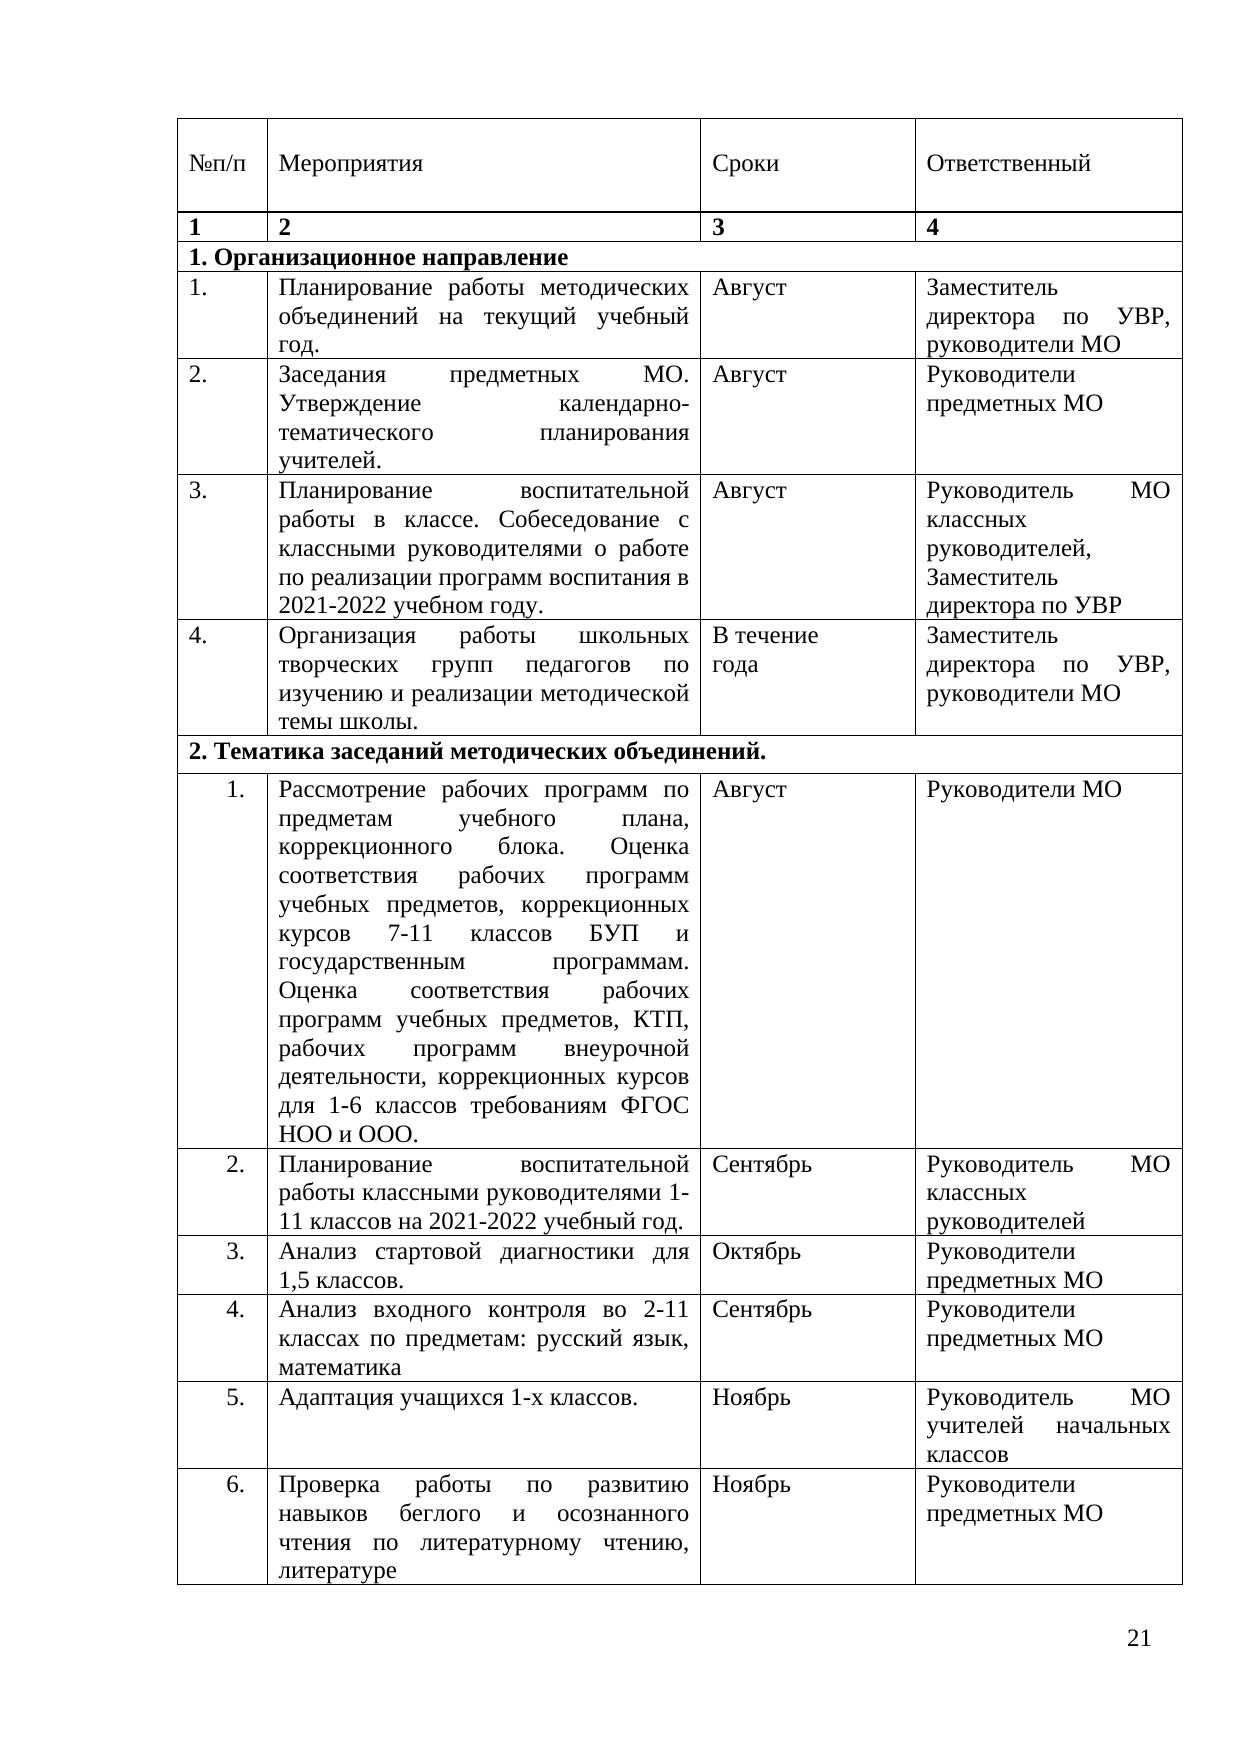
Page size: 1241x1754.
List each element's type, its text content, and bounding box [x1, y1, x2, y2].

table_cell Рассмотрение рабочих программ по предметам учебного плана, коррекционного блока. Оценка соответствия рабочих программ учебных предметов, коррекционных курсов 7-11 классов БУП и государственным программам. Оценка соответствия рабочих программ учебных предметов, КТП, рабочих программ внеурочной деятельности, коррекционных курсов для 1-6 классов требованиям ФГОС НОО и ООО. [268, 774, 700, 1148]
table_cell Организация работы школьных творческих групп педагогов по изучению и реализации методической темы школы. [268, 620, 700, 735]
table_cell Руководители предметных МО [916, 359, 1182, 474]
table_cell 2. Тематика заседаний методических объединений. [178, 736, 1182, 773]
table_cell Руководители предметных МО [916, 1295, 1182, 1381]
table_cell 4. [178, 620, 267, 735]
table_cell Ноябрь [701, 1469, 915, 1584]
table_cell Октябрь [701, 1236, 915, 1293]
table_cell Руководитель МО классных руководителей [916, 1149, 1182, 1235]
table_cell Руководители предметных МО [916, 1469, 1182, 1584]
table_cell Проверка работы по развитию навыков беглого и осознанного чтения по литературному чтению, литературе [268, 1469, 700, 1584]
table_cell Сентябрь [701, 1149, 915, 1235]
table_cell Руководитель МО учителей начальных классов [916, 1382, 1182, 1468]
table_cell 2. [178, 359, 267, 474]
table_cell [178, 1382, 267, 1468]
table_cell Адаптация учащихся 1-х классов. [268, 1382, 700, 1468]
table_cell 1. Организационное направление [178, 242, 1182, 271]
table_cell Август [701, 272, 915, 358]
table_cell Ноябрь [701, 1382, 915, 1468]
table_cell [178, 1236, 267, 1293]
table_cell Сентябрь [701, 1295, 915, 1381]
table_cell 4 [916, 213, 1182, 241]
table_header Сроки [701, 119, 915, 211]
table_cell Руководители МО [916, 774, 1182, 1148]
table_cell В течение года [701, 620, 915, 735]
table_cell Заместитель директора по УВР, руководители МО [916, 272, 1182, 358]
table_cell [178, 774, 267, 1148]
table_cell Август [701, 774, 915, 1148]
table_cell Планирование воспитательной работы в классе. Собеседование с классными руководителями о работе по реализации программ воспитания в 2021-2022 учебном году. [268, 475, 700, 619]
table_cell Планирование работы методических объединений на текущий учебный год. [268, 272, 700, 358]
table_cell Август [701, 359, 915, 474]
table_cell Руководители предметных МО [916, 1236, 1182, 1293]
table_cell 3. [178, 475, 267, 619]
table_header Мероприятия [268, 119, 700, 211]
table_cell Заседания предметных МО. Утверждение календарно-тематического планирования учителей. [268, 359, 700, 474]
table_cell Август [701, 475, 915, 619]
table_cell [178, 1469, 267, 1584]
table_cell 2 [268, 213, 700, 241]
table_header №п/п [178, 119, 267, 211]
table_cell Планирование воспитательной работы классными руководителями 1-11 классов на 2021-2022 учебный год. [268, 1149, 700, 1235]
table_cell Анализ стартовой диагностики для 1,5 классов. [268, 1236, 700, 1293]
table_cell 1 [178, 213, 267, 241]
table_cell 3 [701, 213, 915, 241]
table_cell [178, 1149, 267, 1235]
table_cell 1. [178, 272, 267, 358]
table_cell Руководитель МО классных руководителей, Заместитель директора по УВР [916, 475, 1182, 619]
table_cell [178, 1295, 267, 1381]
table_cell Заместитель директора по УВР, руководители МО [916, 620, 1182, 735]
table_header Ответственный [916, 119, 1182, 211]
table_cell Анализ входного контроля во 2-11 классах по предметам: русский язык, математика [268, 1295, 700, 1381]
